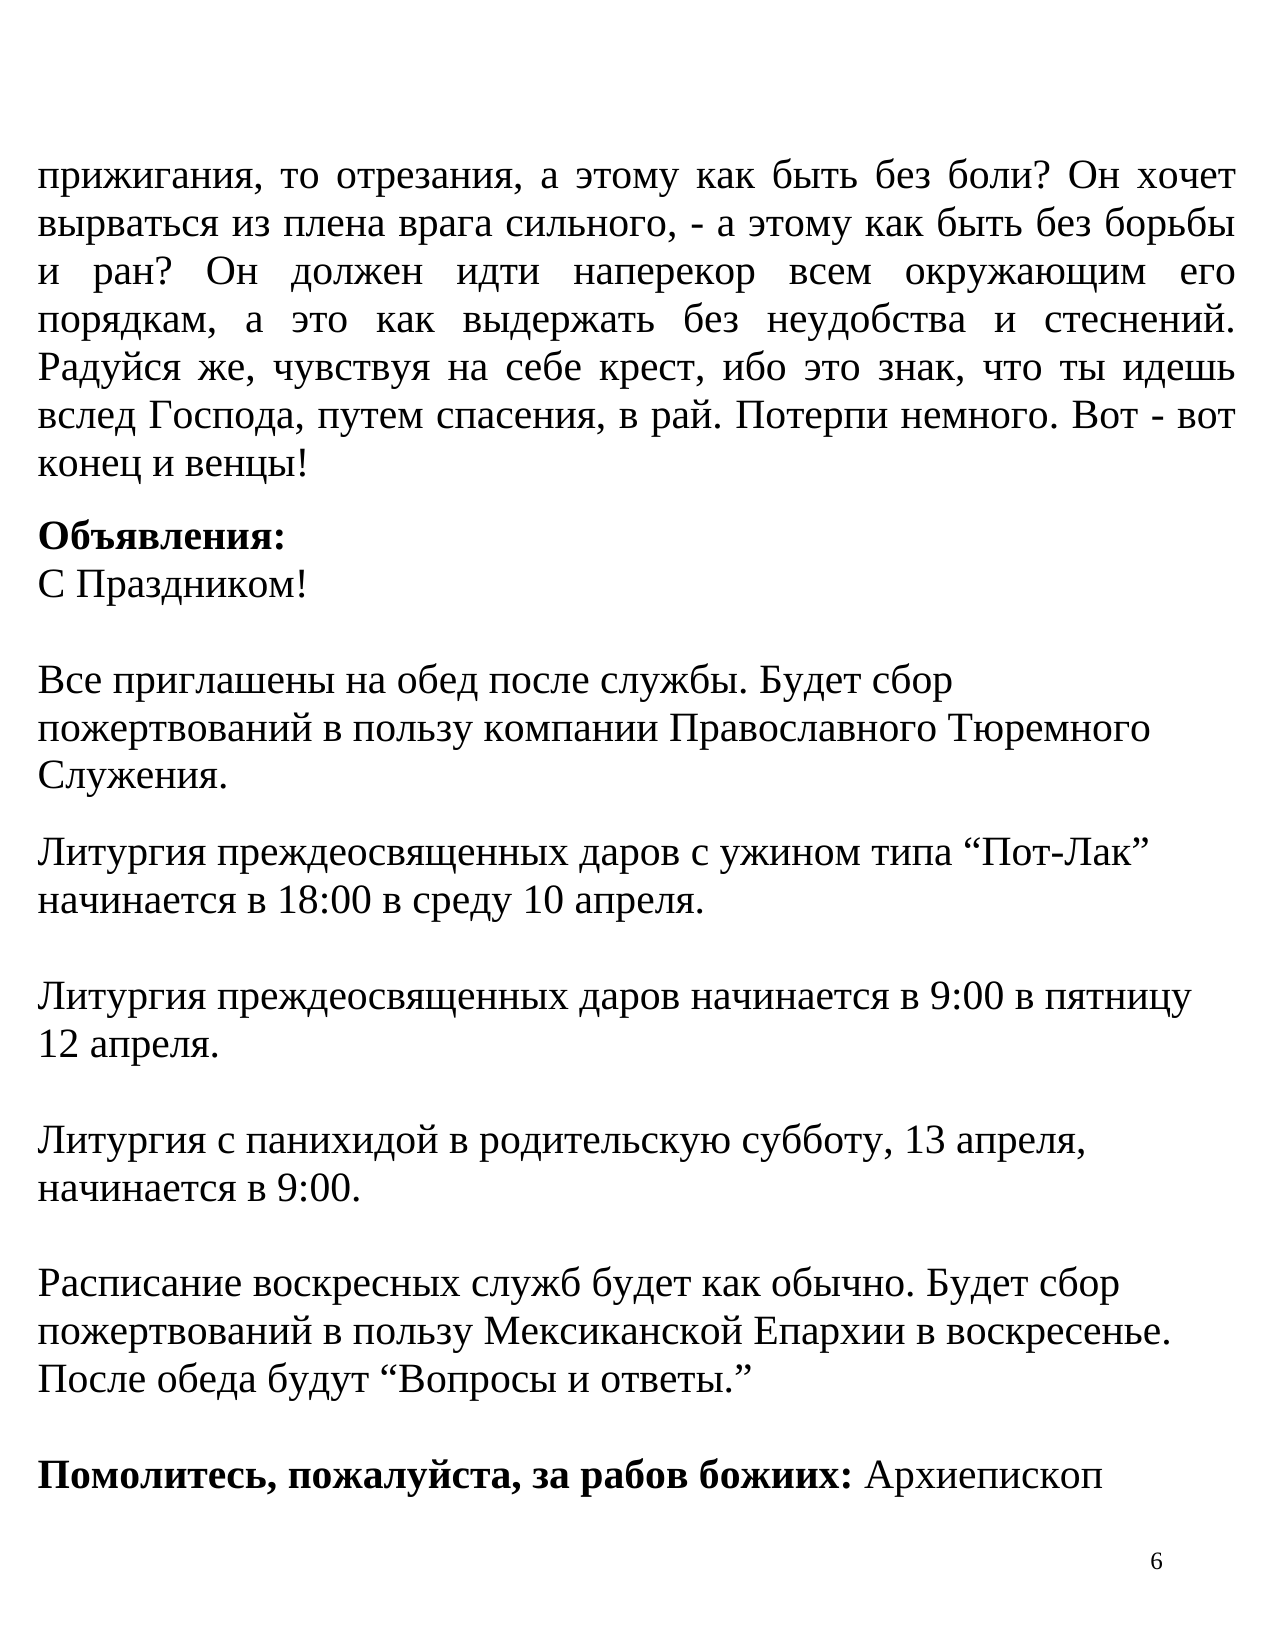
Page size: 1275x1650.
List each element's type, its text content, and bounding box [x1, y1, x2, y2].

text Литургия с панихидой в родительскую субботу, 13 апреля, начинается в 9:00. [37, 1114, 1237, 1210]
text Объявления: [37, 510, 1237, 558]
text С Праздником! [37, 558, 1237, 606]
text Все приглашены на обед после службы. Будет сбор пожертвований в пользу компании Православного Тюремного Служения. [37, 654, 1237, 798]
text Расписание воскресных служб будет как обычно. Будет сбор пожертвований в пользу Мексиканской Епархии в воскресенье. После обеда будут “Вопросы и ответы.” [37, 1258, 1237, 1402]
text Литургия преждеосвященных даров начинается в 9:00 в пятницу 12 апреля. [37, 970, 1237, 1066]
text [37, 150, 1237, 485]
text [37, 1449, 1237, 1497]
text Литургия преждеосвященных даров с ужином типа “Пот-Лак” начинается в 18:00 в среду 10 апреля. [37, 827, 1237, 922]
